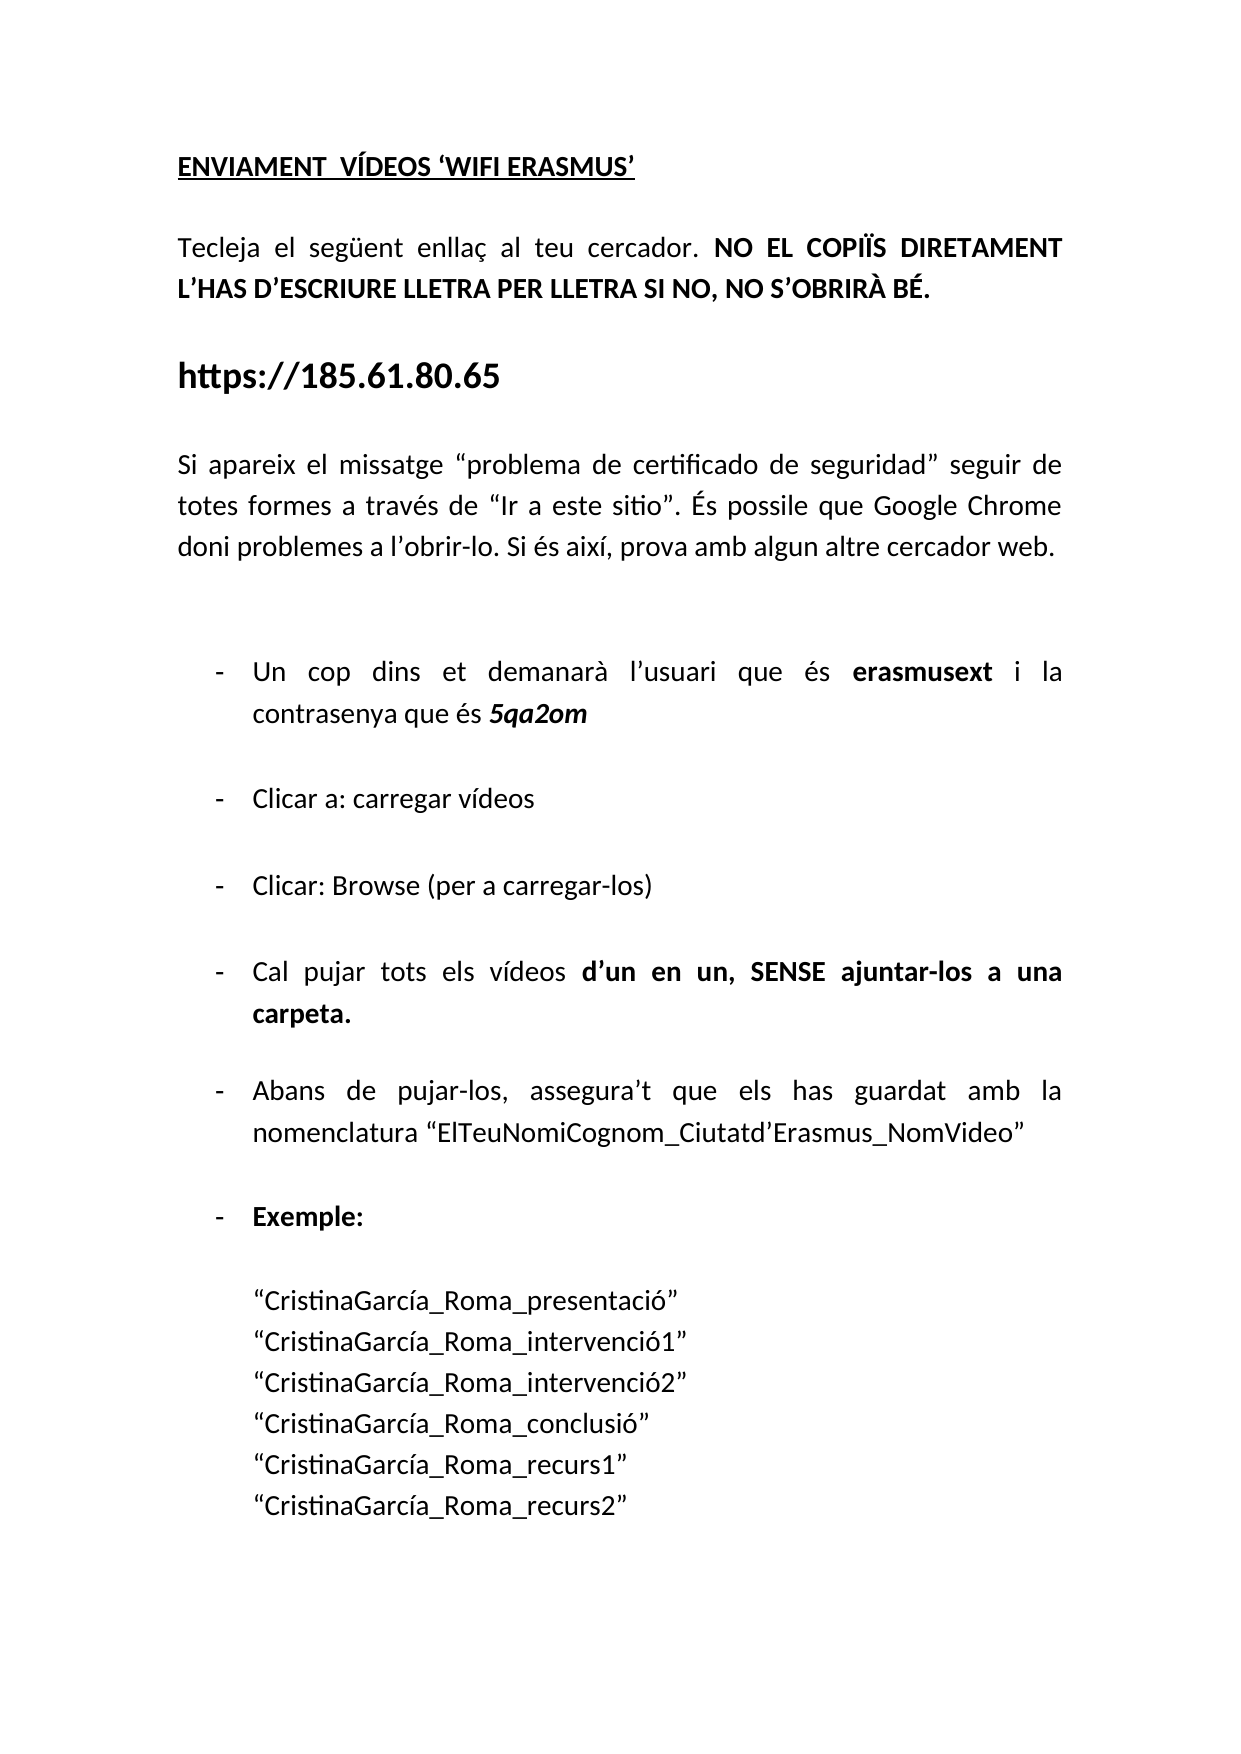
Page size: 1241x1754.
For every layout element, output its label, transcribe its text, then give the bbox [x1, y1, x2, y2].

list Exemple: [215, 1196, 1063, 1235]
list “CristinaGarcía_Roma_recurs2” [252, 1487, 1063, 1522]
list “CristinaGarcía_Roma_presentació” “CristinaGarcía_Roma_intervenció1” [252, 1282, 1063, 1359]
list Abans de pujar-los, assegura’t que els has guardat amb la nomenclatura “ElTeuNomiCognom_Ciutatd’Erasmus_NomVideo” [215, 1069, 1063, 1149]
list Clicar a: carregar vídeos [215, 777, 1063, 817]
list Clicar: Browse (per a carregar-los) [215, 864, 1063, 904]
list “CristinaGarcía_Roma_conclusió” [252, 1405, 1063, 1441]
list “CristinaGarcía_Roma_recurs1” [252, 1446, 1063, 1482]
text ENVIAMENT VÍDEOS ‘WIFI ERASMUS’ [177, 148, 1063, 183]
list “CristinaGarcía_Roma_intervenció2” [252, 1364, 1063, 1400]
list Un cop dins et demanarà l’usuari que és erasmusext i la contrasenya que és 5qa2om [215, 651, 1063, 731]
text Si apareix el missatge “problema de certificado de seguridad” seguir de totes formes a través de “Ir a este sitio”. És possile que Google Chrome doni problemes a l’obrir-lo. Si és així, prova amb algun altre cercador web. [177, 446, 1063, 563]
list Cal pujar tots els vídeos d’un en un, SENSE ajuntar-los a una carpeta. [215, 951, 1063, 1031]
text https://185.61.80.65 [177, 352, 1063, 398]
text Tecleja el següent enllaç al teu cercador. NO EL COPIÏS DIRETAMENT L’HAS D’ESCRIURE LLETRA PER LLETRA SI NO, NO S’OBRIRÀ BÉ. [177, 229, 1063, 306]
